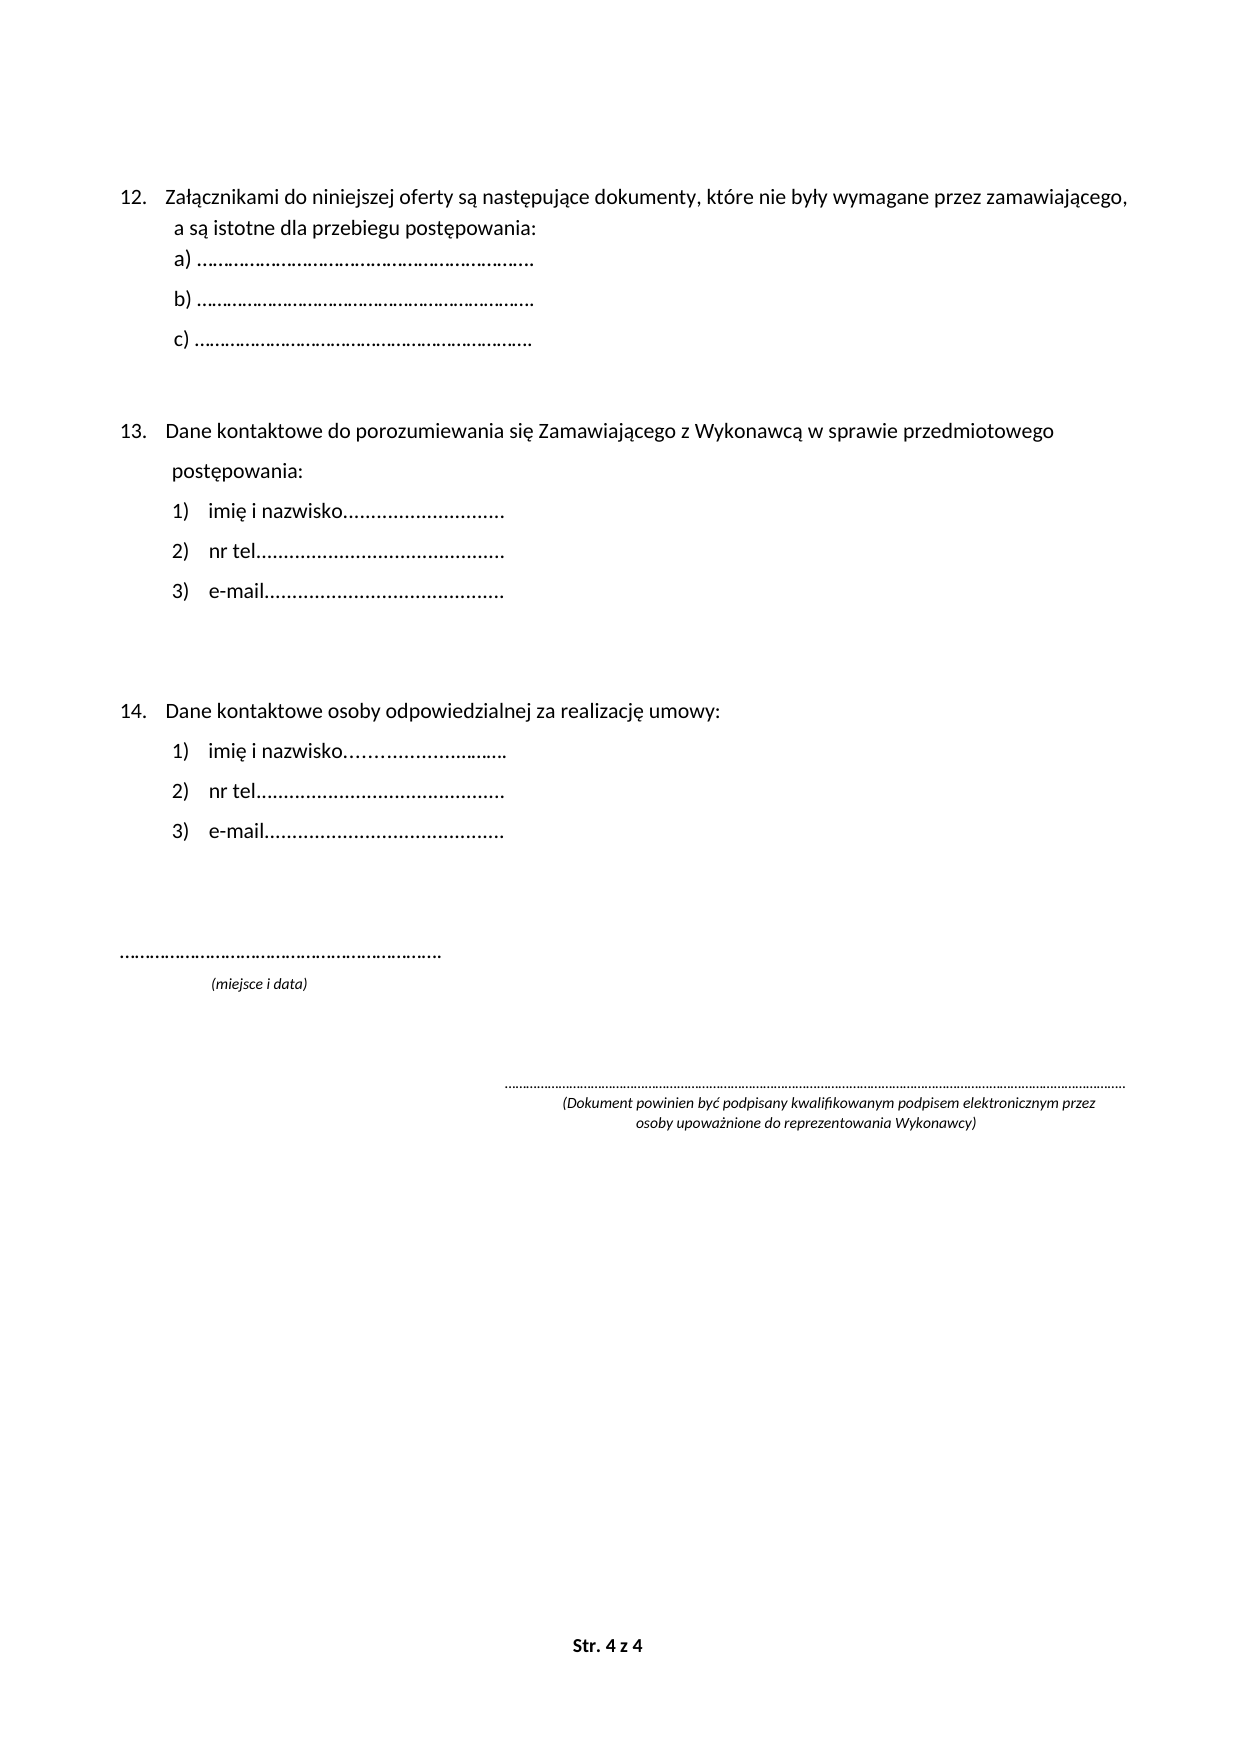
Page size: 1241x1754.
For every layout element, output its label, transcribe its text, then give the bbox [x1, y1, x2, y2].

text (Dokument powinien być podpisany kwalifikowanym podpisem elektronicznym przez [562, 1093, 1129, 1113]
list imię i nazwisko ………. [172, 737, 1143, 764]
subtitle c) …………………………………………………………. [174, 326, 1143, 352]
list imię i nazwisko [172, 497, 1143, 524]
text osoby upoważnione do reprezentowania Wykonawcy) [562, 1113, 1129, 1133]
list nr tel [172, 537, 1143, 564]
list Dane kontaktowe osoby odpowiedzialnej za realizację umowy: [119, 697, 1143, 724]
subtitle a) ………………………………………………………. [174, 244, 1143, 272]
text b) …………………………………………………………. [174, 285, 1143, 312]
list e-mail [172, 817, 1143, 844]
list Załącznikami do niniejszej oferty są następujące dokumenty, które nie były wymagane przez zamawiającego, a są istotne dla przebiegu postępowania: [119, 183, 1143, 240]
list Dane kontaktowe do porozumiewania się Zamawiającego z Wykonawcą w sprawie przedmiotowego postępowania: [119, 417, 1143, 484]
text ……………………………………………………………………………………………………………………………………………………….. [119, 1073, 1129, 1093]
list nr tel.... [172, 777, 1143, 804]
text ………………………………………………………. [119, 937, 1143, 964]
list e-mail [172, 577, 1143, 604]
text (miejsce i data) [119, 977, 1143, 993]
